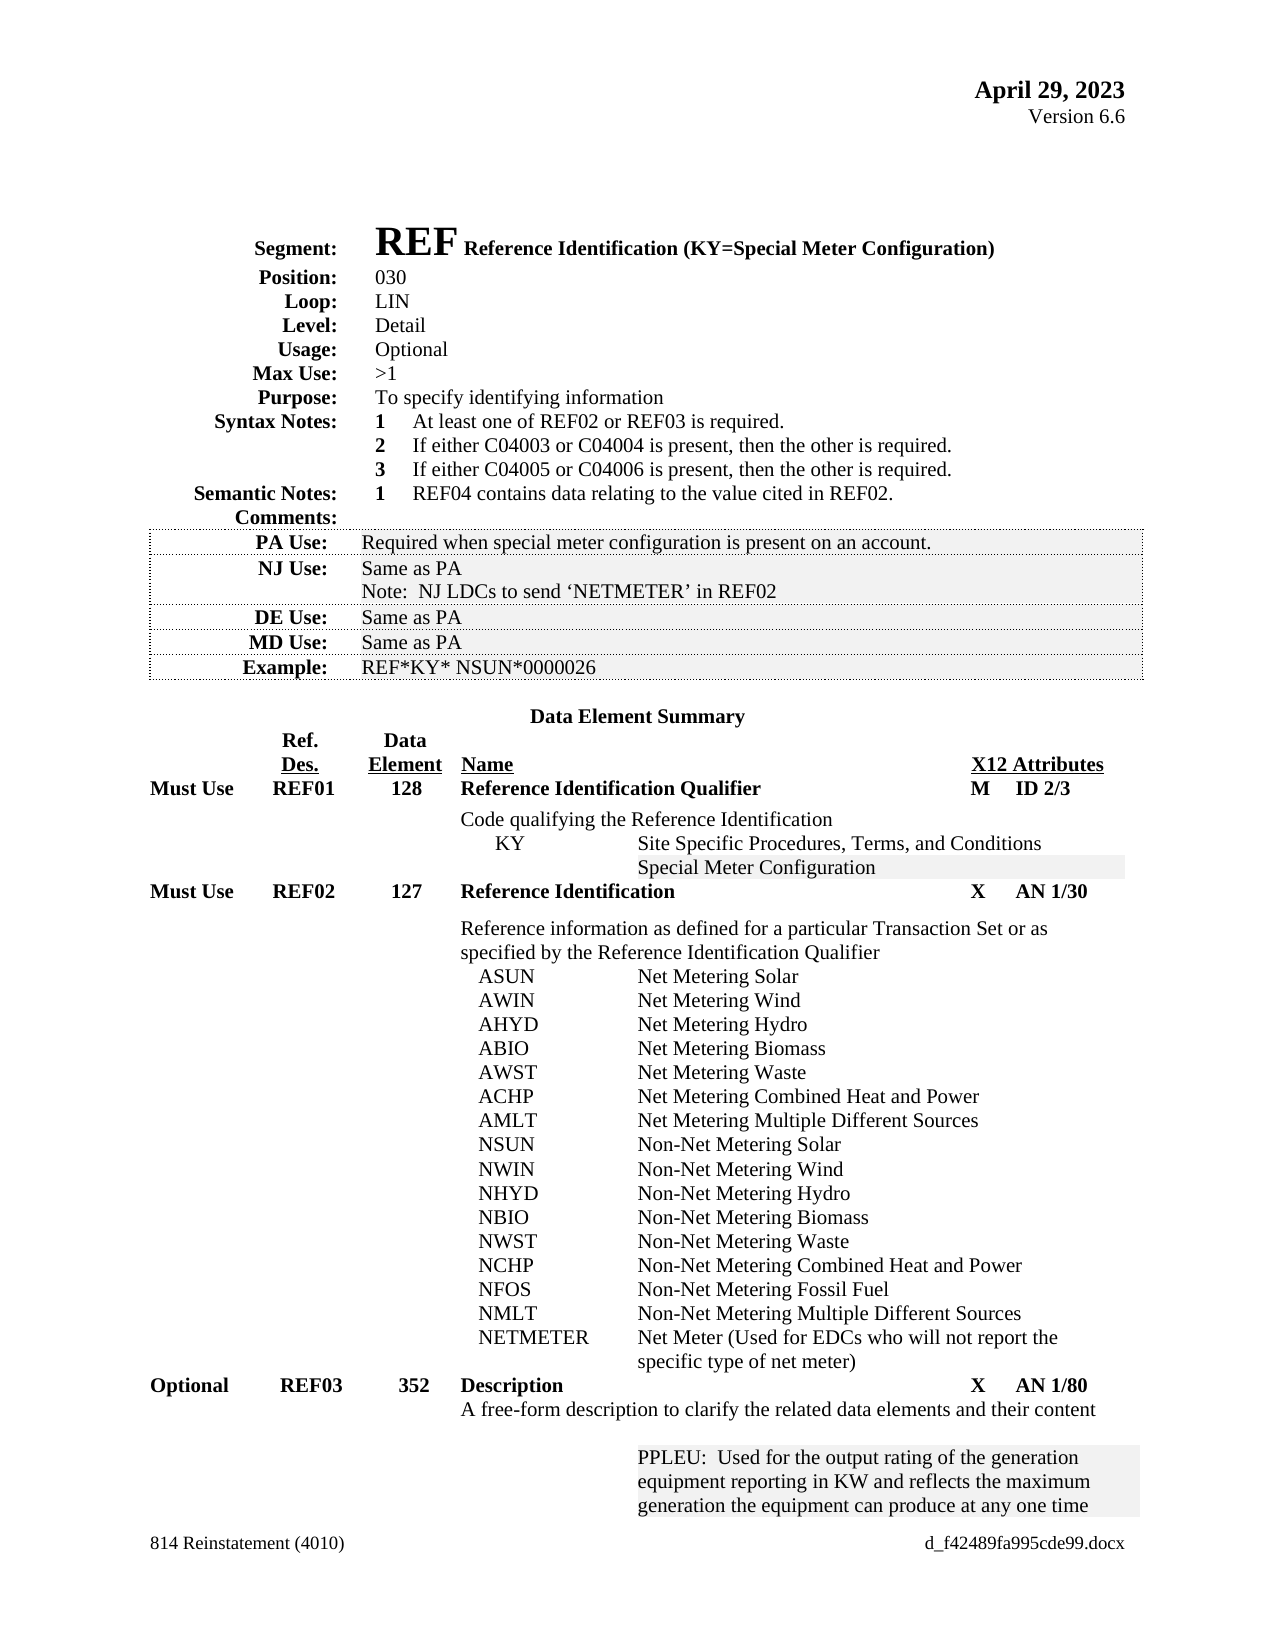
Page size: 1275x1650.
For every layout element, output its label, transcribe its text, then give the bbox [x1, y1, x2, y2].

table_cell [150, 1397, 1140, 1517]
text Position: 030 [150, 264, 1125, 289]
text Max Use: >1 [150, 361, 1125, 385]
text Data Element Summary [150, 704, 1125, 728]
text Semantic Notes: 1 REF04 contains data relating to the value cited in REF02. [150, 481, 1125, 505]
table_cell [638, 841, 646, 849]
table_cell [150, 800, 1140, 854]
text Level: Detail [150, 313, 1125, 337]
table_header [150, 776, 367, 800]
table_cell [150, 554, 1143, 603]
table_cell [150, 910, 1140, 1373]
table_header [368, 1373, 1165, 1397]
text Usage: Optional [150, 337, 1125, 361]
text Des. Element Name X12 Attributes [150, 752, 1125, 776]
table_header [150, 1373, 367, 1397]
text Ref. Data [150, 728, 1125, 752]
text Loop: LIN [150, 289, 1125, 313]
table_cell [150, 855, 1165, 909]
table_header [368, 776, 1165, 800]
text 3 If either C04005 or C04006 is present, then the other is required. [150, 457, 1125, 481]
subtitle Segment: REF Reference Identification (KY=Special Meter Configuration) [150, 217, 1125, 264]
text Syntax Notes: 1 At least one of REF02 or REF03 is required. [150, 409, 1125, 433]
text Comments: [150, 505, 1125, 529]
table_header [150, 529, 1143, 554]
text Purpose: To specify identifying information [150, 385, 1125, 409]
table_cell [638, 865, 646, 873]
text 2 If either C04003 or C04004 is present, then the other is required. [150, 433, 1125, 457]
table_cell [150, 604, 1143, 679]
